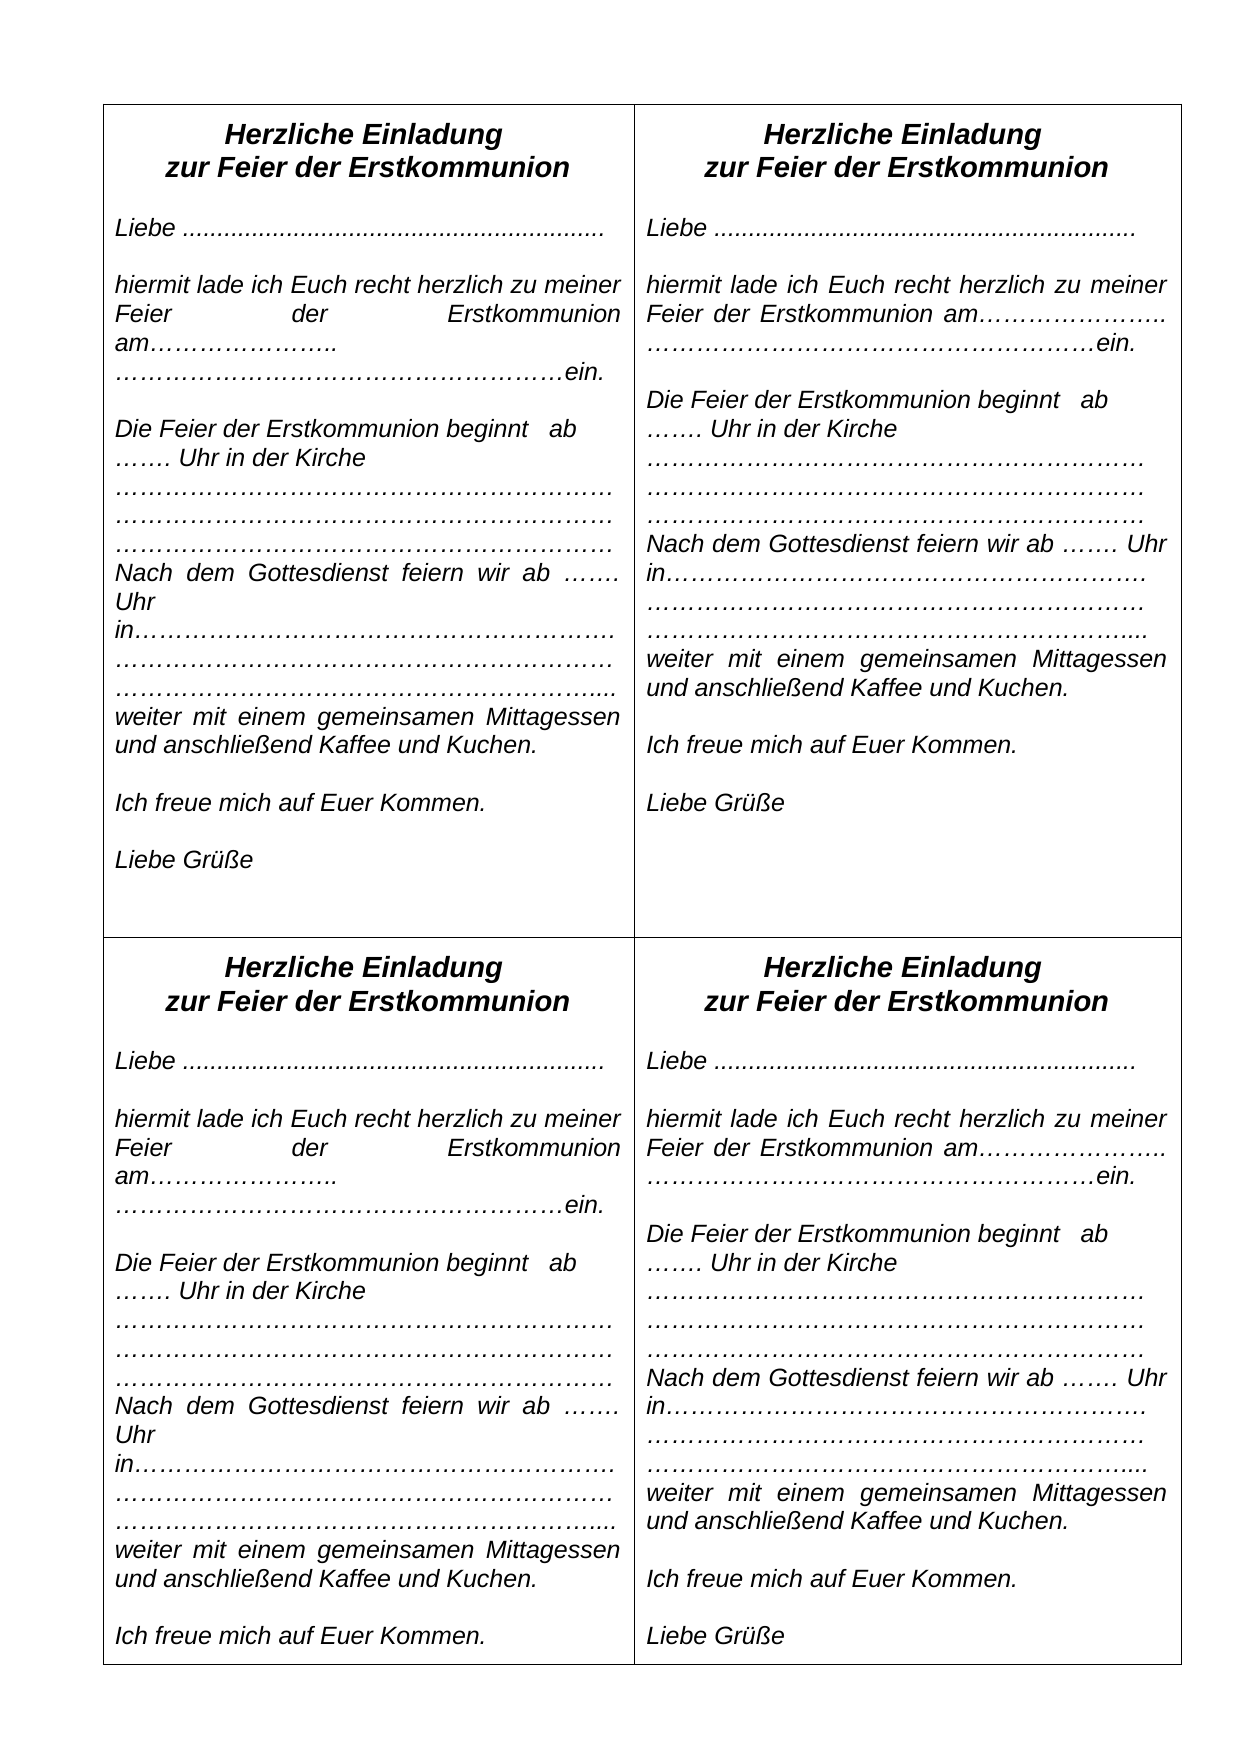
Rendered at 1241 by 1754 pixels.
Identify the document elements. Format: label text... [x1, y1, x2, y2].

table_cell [635, 938, 1181, 1664]
table_header Herzliche Einladung zur Feier der Erstkommunion Liebe ............................................................. hiermit lade ich Euch recht herzlich zu meiner Feier der Erstkommunion am………………….. ………………………………………………ein. Die Feier der Erstkommunion beginnt ab ……. Uhr in der Kirche ……………………………………………………………………………………………………………………………………………………………… Nach dem Gottesdienst feiern wir ab ……. Uhr in………………………………………………….……………………………………………………………………………………………………….... weiter mit einem gemeinsamen Mittagessen und anschließend Kaffee und Kuchen. Ich freue mich auf Euer Kommen. Liebe Grüße [635, 105, 1181, 937]
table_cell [104, 938, 634, 1664]
table_header Herzliche Einladung zur Feier der Erstkommunion Liebe ............................................................. hiermit lade ich Euch recht herzlich zu meiner Feier der Erstkommunion am………………….. ………………………………………………ein. Die Feier der Erstkommunion beginnt ab ……. Uhr in der Kirche ……………………………………………………………………………………………………………………………………………………………… Nach dem Gottesdienst feiern wir ab ……. Uhr in………………………………………………….……………………………………………………………………………………………………….... weiter mit einem gemeinsamen Mittagessen und anschließend Kaffee und Kuchen. Ich freue mich auf Euer Kommen. Liebe Grüße [104, 105, 634, 937]
